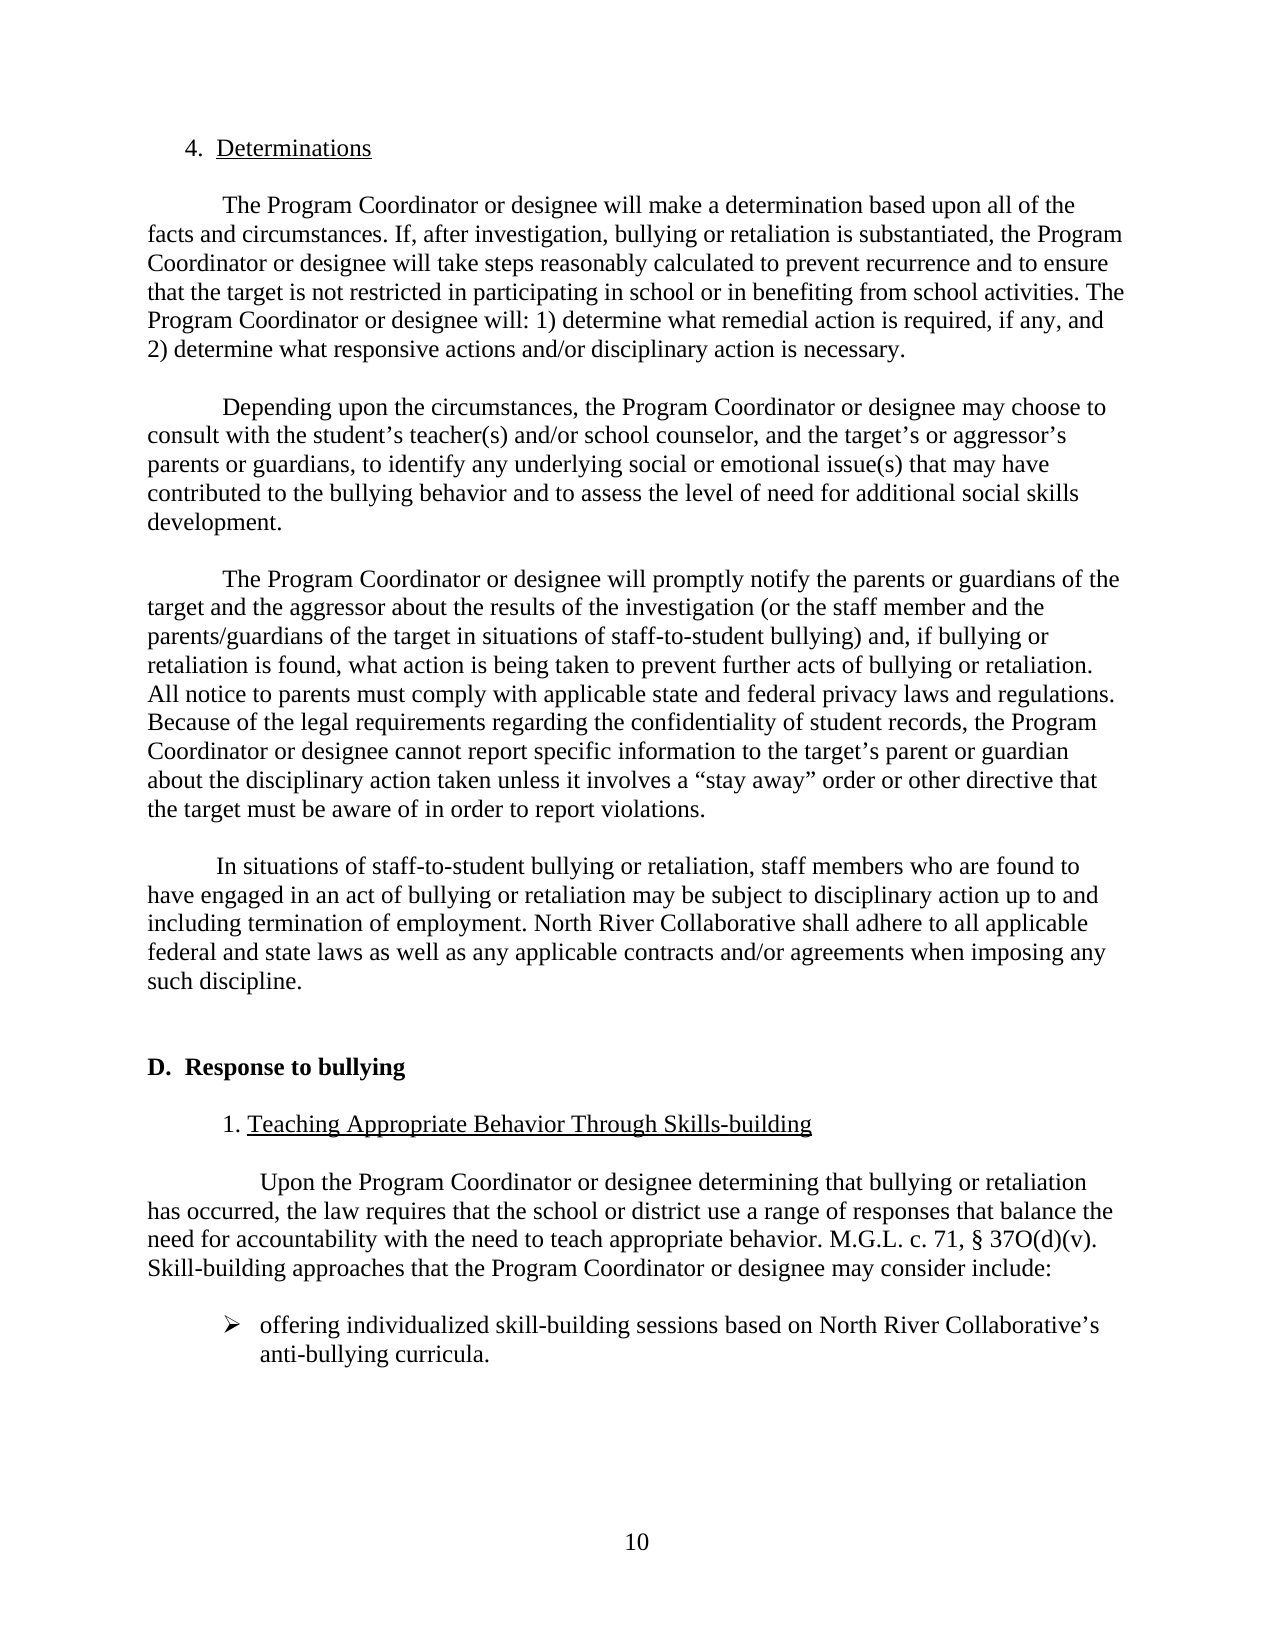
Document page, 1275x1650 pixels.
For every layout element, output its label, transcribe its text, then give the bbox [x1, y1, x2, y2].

text 10 [147, 1527, 1126, 1556]
text Upon the Program Coordinator or designee determining that bullying or retaliation has occurred, the law requires that the school or district use a range of responses that balance the need for accountability with the need to teach appropriate behavior. M.G.L. c. 71, § 37O(d)(v). Skill-building approaches that the Program Coordinator or designee may consider include: [147, 1167, 1126, 1282]
text Depending upon the circumstances, the Program Coordinator or designee may choose to consult with the student’s teacher(s) and/or school counselor, and the target’s or aggressor’s parents or guardians, to identify any underlying social or emotional issue(s) that may have contributed to the bullying behavior and to assess the level of need for additional social skills development. [147, 392, 1111, 536]
text The Program Coordinator or designee will make a determination based upon all of the facts and circumstances. If, after investigation, bullying or retaliation is substantiated, the Program Coordinator or designee will take steps reasonably calculated to prevent recurrence and to ensure that the target is not restricted in participating in school or in benefiting from school activities. The Program Coordinator or designee will: 1) determine what remedial action is required, if any, and 2) determine what responsive actions and/or disciplinary action is necessary. [147, 191, 1126, 363]
text 4. Determinations [147, 133, 1126, 162]
text 1. Teaching Appropriate Behavior Through Skills-building [222, 1110, 1126, 1138]
text In situations of staff-to-student bullying or retaliation, staff members who are found to have engaged in an act of bullying or retaliation may be subject to disciplinary action up to and including termination of employment. North River Collaborative shall adhere to all applicable federal and state laws as well as any applicable contracts and/or agreements when imposing any such discipline. [147, 851, 1126, 995]
list Response to bullying [147, 1052, 1126, 1081]
text The Program Coordinator or designee will promptly notify the parents or guardians of the target and the aggressor about the results of the investigation (or the staff member and the parents/guardians of the target in situations of staff-to-student bullying) and, if bullying or retaliation is found, what action is being taken to prevent further acts of bullying or retaliation. All notice to parents must comply with applicable state and federal privacy laws and regulations. Because of the legal requirements regarding the confidentiality of student records, the Program Coordinator or designee cannot report specific information to the target’s parent or guardian about the disciplinary action taken unless it involves a “stay away” order or other directive that the target must be aware of in order to report violations. [147, 564, 1126, 823]
list offering individualized skill-building sessions based on North River Collaborative’s anti-bullying curricula. [222, 1311, 1104, 1368]
